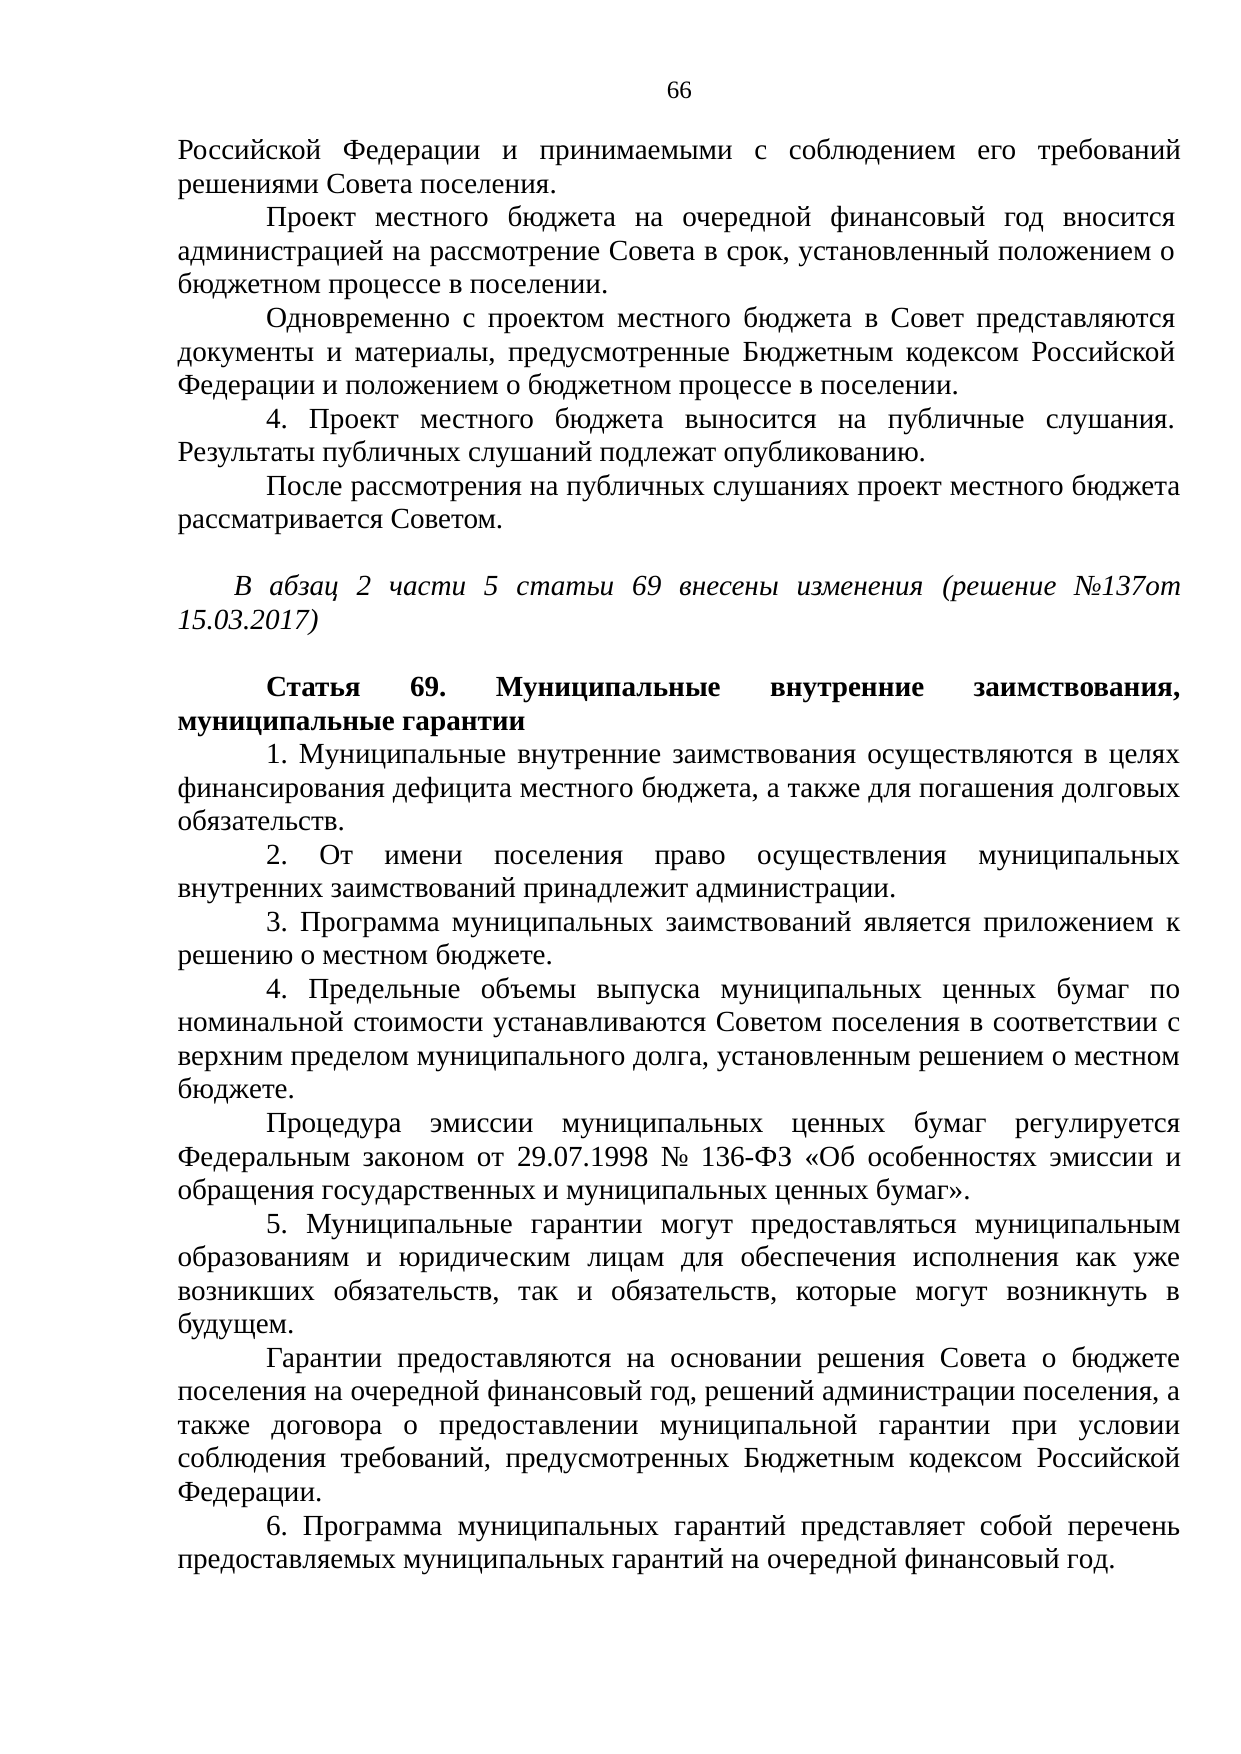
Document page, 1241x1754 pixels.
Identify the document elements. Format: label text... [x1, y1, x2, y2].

text 2. От имени поселения право осуществления муниципальных внутренних заимствований принадлежит администрации. [177, 837, 1181, 904]
text 4. Проект местного бюджета выносится на публичные слушания. Результаты публичных слушаний подлежат опубликованию. [177, 401, 1176, 468]
text Одновременно с проектом местного бюджета в Совет представляются документы и материалы, предусмотренные Бюджетным кодексом Российской Федерации и положением о бюджетном процессе в поселении. [177, 300, 1176, 401]
text 3. Программа муниципальных заимствований является приложением к решению о местном бюджете. [177, 904, 1181, 971]
text 1. Муниципальные внутренние заимствования осуществляются в целях финансирования дефицита местного бюджета, а также для погашения долговых обязательств. [177, 736, 1181, 837]
text После рассмотрения на публичных слушаниях проект местного бюджета рассматривается Советом. [177, 468, 1181, 535]
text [177, 132, 1181, 199]
text Проект местного бюджета на очередной финансовый год вносится администрацией на рассмотрение Совета в срок, установленный положением о бюджетном процессе в поселении. [177, 199, 1176, 300]
text Гарантии предоставляются на основании решения Совета о бюджете поселения на очередной финансовый год, решений администрации поселения, а также договора о предоставлении муниципальной гарантии при условии соблюдения требований, предусмотренных Бюджетным кодексом Российской Федерации. [177, 1340, 1181, 1508]
text 4. Предельные объемы выпуска муниципальных ценных бумаг по номинальной стоимости устанавливаются Советом поселения в соответствии с верхним пределом муниципального долга, установленным решением о местном бюджете. [177, 971, 1181, 1105]
text 6. Программа муниципальных гарантий представляет собой перечень предоставляемых муниципальных гарантий на очередной финансовый год. [177, 1508, 1181, 1575]
text Процедура эмиссии муниципальных ценных бумаг регулируется Федеральным законом от 29.07.1998 № 136-ФЗ «Об особенностях эмиссии и обращения государственных и муниципальных ценных бумаг». [177, 1105, 1181, 1206]
text 5. Муниципальные гарантии могут предоставляться муниципальным образованиям и юридическим лицам для обеспечения исполнения как уже возникших обязательств, так и обязательств, которые могут возникнуть в будущем. [177, 1206, 1181, 1340]
text В абзац 2 части 5 статьи 69 внесены изменения (решение №137от 15.03.2017) [177, 568, 1181, 636]
text Статья 69. Муниципальные внутренние заимствования, муниципальные гарантии [177, 669, 1181, 736]
